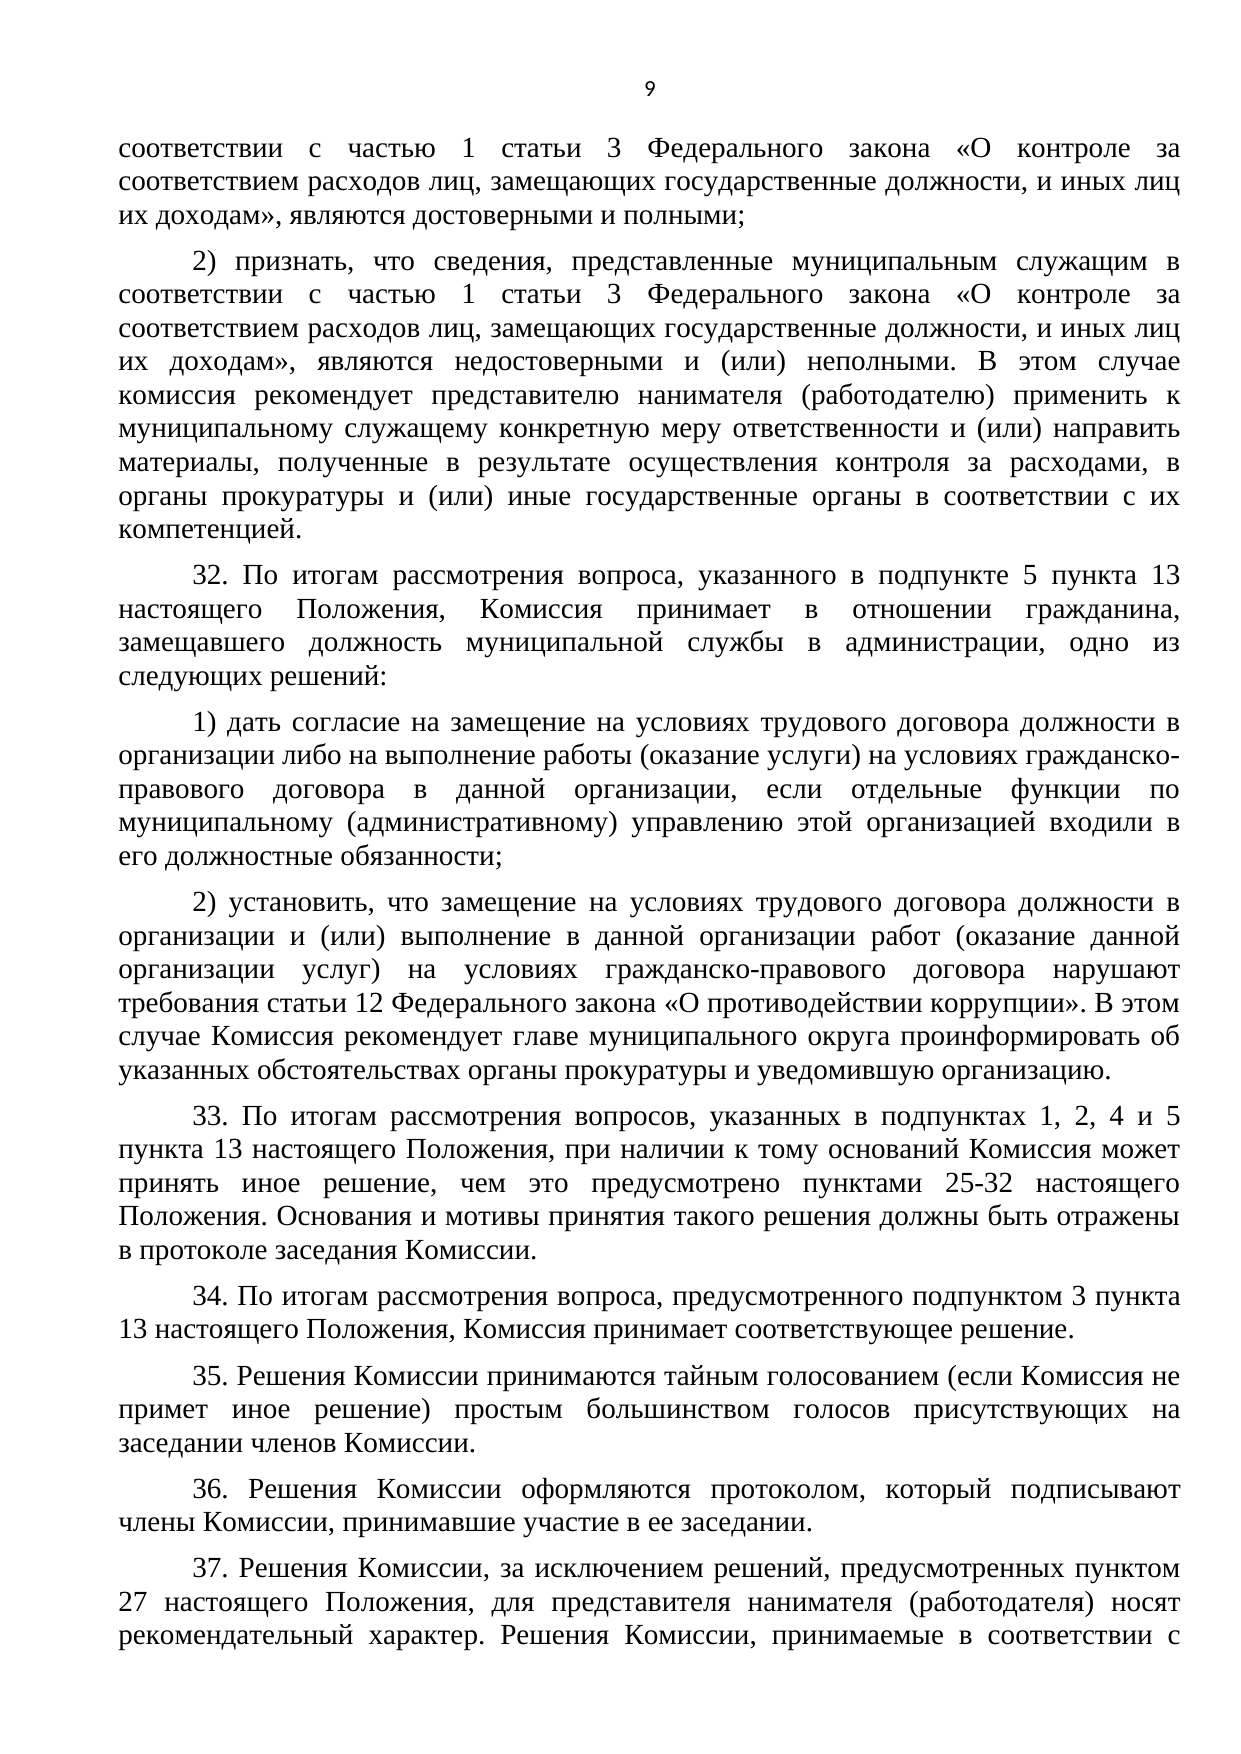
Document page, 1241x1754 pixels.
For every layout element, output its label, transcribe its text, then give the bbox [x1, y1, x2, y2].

text 2) установить, что замещение на условиях трудового договора должности в организации и (или) выполнение в данной организации работ (оказание данной организации услуг) на условиях гражданско-правового договора нарушают требования статьи 12 Федерального закона «О противодействии коррупции». В этом случае Комиссия рекомендует главе муниципального округа проинформировать об указанных обстоятельствах органы прокуратуры и уведомившую организацию. [118, 884, 1181, 1085]
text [118, 130, 1181, 230]
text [118, 1550, 1181, 1651]
text 2) признать, что сведения, представленные муниципальным служащим в соответствии с частью 1 статьи 3 Федерального закона «О контроле за соответствием расходов лиц, замещающих государственные должности, и иных лиц их доходам», являются недостоверными и (или) неполными. В этом случае комиссия рекомендует представителю нанимателя (работодателю) применить к муниципальному служащему конкретную меру ответственности и (или) направить материалы, полученные в результате осуществления контроля за расходами, в органы прокуратуры и (или) иные государственные органы в соответствии с их компетенцией. [118, 243, 1181, 545]
text 33. По итогам рассмотрения вопросов, указанных в подпунктах 1, 2, 4 и 5 пункта 13 настоящего Положения, при наличии к тому оснований Комиссия может принять иное решение, чем это предусмотрено пунктами 25-32 настоящего Положения. Основания и мотивы принятия такого решения должны быть отражены в протоколе заседания Комиссии. [118, 1098, 1181, 1266]
text 1) дать согласие на замещение на условиях трудового договора должности в организации либо на выполнение работы (оказание услуги) на условиях гражданско-правового договора в данной организации, если отдельные функции по муниципальному (административному) управлению этой организацией входили в его должностные обязанности; [118, 704, 1181, 872]
text 35. Решения Комиссии принимаются тайным голосованием (если Комиссия не примет иное решение) простым большинством голосов присутствующих на заседании членов Комиссии. [118, 1358, 1181, 1458]
text 36. Решения Комиссии оформляются протоколом, который подписывают члены Комиссии, принимавшие участие в ее заседании. [118, 1471, 1181, 1538]
text 34. По итогам рассмотрения вопроса, предусмотренного подпунктом 3 пункта 13 настоящего Положения, Комиссия принимает соответствующее решение. [118, 1278, 1181, 1345]
text 32. По итогам рассмотрения вопроса, указанного в подпункте 5 пункта 13 настоящего Положения, Комиссия принимает в отношении гражданина, замещавшего должность муниципальной службы в администрации, одно из следующих решений: [118, 557, 1181, 691]
